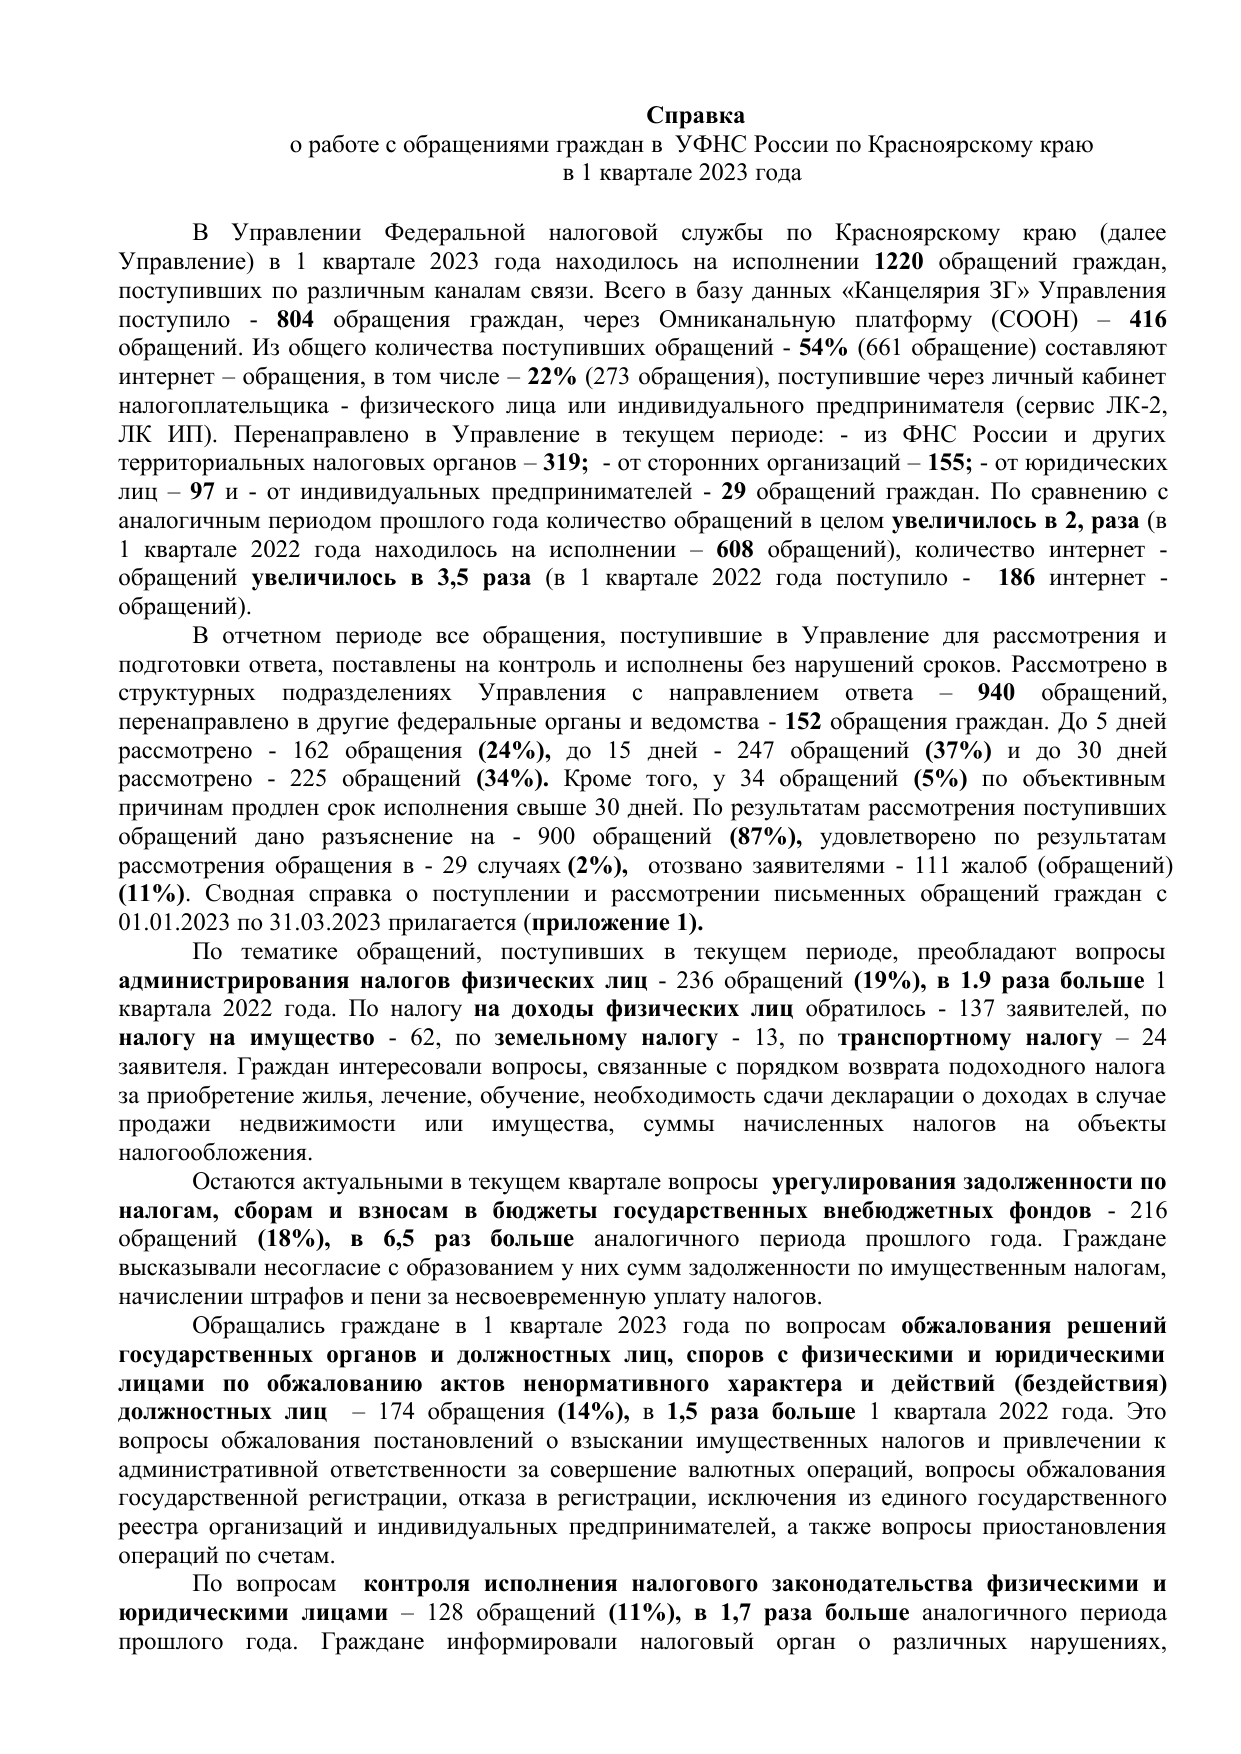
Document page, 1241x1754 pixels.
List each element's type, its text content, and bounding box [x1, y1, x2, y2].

text Справка [646, 102, 1117, 129]
text продажи недвижимости или имущества, суммы начисленных налогов на объекты [118, 1110, 1192, 1137]
text интернет – обращения, в том числе – 22% (273 обращения), поступившие через личный кабинет [118, 362, 1192, 390]
text налогу на имущество - 62, по земельному налогу - 13, по транспортному налогу – 24 [118, 1023, 1192, 1051]
text поступило - 804 обращения граждан, через Омниканальную платформу (СООН) – 416 [118, 305, 1192, 333]
text (11%). Сводная справка о поступлении и рассмотрении письменных обращений граждан с [118, 880, 1192, 907]
text квартале 2022 года находилось на исполнении – 608 обращений), количество интернет - [144, 535, 1192, 563]
text администрирования налогов физических лиц - 236 обращений (19%), в 1.9 раза больше 1 [118, 966, 1192, 994]
text 1.01.2023 по 31.03.2023 прилагается (приложение 1). [131, 908, 728, 936]
text перенаправлено в другие федеральные органы и ведомства - 152 обращения граждан. До 5 дней [118, 707, 1192, 735]
text в 1 квартале 2023 года [562, 159, 1117, 186]
text квартала 2022 года. По налогу на доходы физических лиц обратилось - 137 заявителей, по [118, 995, 1192, 1022]
text налогам, сборам и взносам в бюджеты государственных внебюджетных фондов - 216 [118, 1196, 1192, 1224]
text налогоплательщика - физического лица или индивидуального предпринимателя (сервис ЛК-2, [118, 391, 1192, 419]
text 1 [118, 535, 144, 563]
text операций по счетам. [118, 1541, 1192, 1569]
text высказывали несогласие с образованием у них сумм задолженности по имущественным налогам, [118, 1253, 1192, 1281]
text Остаются актуальными в текущем квартале вопросы урегулирования задолженности по [192, 1167, 1192, 1195]
text о работе с обращениями граждан в УФНС России по Красноярскому краю [289, 130, 1117, 158]
text Обращались граждане в 1 квартале 2023 года по вопросам обжалования решений [192, 1311, 1192, 1339]
text обращений (18%), в 6,5 раз больше аналогичного периода прошлого года. Граждане [118, 1225, 1192, 1252]
text поступивших по различным каналам связи. Всего в базу данных «Канцелярия ЗГ» Управления [118, 276, 1192, 304]
text государственных органов и должностных лиц, споров с физическими и юридическими [118, 1340, 1192, 1368]
text ЛК ИП). Перенаправлено в Управление в текущем периоде: - из ФНС России и других [118, 420, 1192, 448]
text подготовки ответа, поставлены на контроль и исполнены без нарушений сроков. Рассмотрено в [118, 650, 1192, 678]
text налогообложения. [118, 1138, 1192, 1166]
text По тематике обращений, поступивших в текущем периоде, преобладают вопросы [192, 937, 1191, 965]
text Управление) в 1 квартале 2023 года находилось на исполнении 1220 обращений граждан, [118, 247, 1192, 275]
text административной ответственности за совершение валютных операций, вопросы обжалования [118, 1455, 1192, 1483]
text вопросы обжалования постановлений о взыскании имущественных налогов и привлечении к [118, 1426, 1192, 1454]
text реестра организаций и индивидуальных предпринимателей, а также вопросы приостановления [118, 1512, 1192, 1540]
text территориальных налоговых органов – 319; - от сторонних организаций – 155; - от юридических [118, 449, 1192, 476]
text обращений дано разъяснение на - 900 обращений (87%), удовлетворено по результатам [118, 822, 1192, 850]
text обращений. Из общего количества поступивших обращений - 54% (661 обращение) составляют [118, 334, 1192, 361]
text государственной регистрации, отказа в регистрации, исключения из единого государственного [118, 1484, 1192, 1511]
text заявителя. Граждан интересовали вопросы, связанные с порядком возврата подоходного налога [118, 1052, 1192, 1080]
text за приобретение жилья, лечение, обучение, необходимость сдачи декларации о доходах в случае [118, 1081, 1192, 1109]
text обращений увеличилось в 3,5 раза (в 1 квартале 2022 года поступило - 186 интернет - [118, 564, 1192, 591]
text рассмотрено - 162 обращения (24%), до 15 дней - 247 обращений (37%) и до 30 дней [118, 736, 1192, 764]
text обращений). [118, 592, 1192, 620]
text юридическими лицами – 128 обращений (11%), в 1,7 раза больше аналогичного периода [118, 1598, 1192, 1626]
text По вопросам контроля исполнения налогового законодательства физическими и [192, 1570, 1192, 1597]
text В Управлении Федеральной налоговой службы по Красноярскому краю (далее [192, 219, 1192, 246]
text должностных лиц – 174 обращения (14%), в 1,5 раза больше 1 квартала 2022 года. Это [118, 1397, 1192, 1425]
text рассмотрения обращения в - 29 случаях (2%), отозвано заявителями - 111 жалоб (обращений) [118, 851, 1192, 879]
text начислении штрафов и пени за несвоевременную уплату налогов. [118, 1282, 1192, 1310]
text рассмотрено - 225 обращений (34%). Кроме того, у 34 обращений (5%) по объективным [118, 765, 1192, 792]
text причинам продлен срок исполнения свыше 30 дней. По результатам рассмотрения поступивших [118, 793, 1192, 821]
text лиц – 97 и - от индивидуальных предпринимателей - 29 обращений граждан. По сравнению с [118, 477, 1192, 505]
text аналогичным периодом прошлого года количество обращений в целом увеличилось в 2, раза (в [118, 506, 1192, 534]
text прошлого года. Граждане информировали налоговый орган о различных нарушениях, [118, 1627, 1192, 1655]
text лицами по обжалованию актов ненормативного характера и действий (бездействия) [118, 1369, 1192, 1397]
text В отчетном периоде все обращения, поступившие в Управление для рассмотрения и [192, 621, 1192, 649]
text структурных подразделениях Управления с направлением ответа – 940 обращений, [118, 679, 1192, 706]
text 0 [118, 908, 131, 936]
